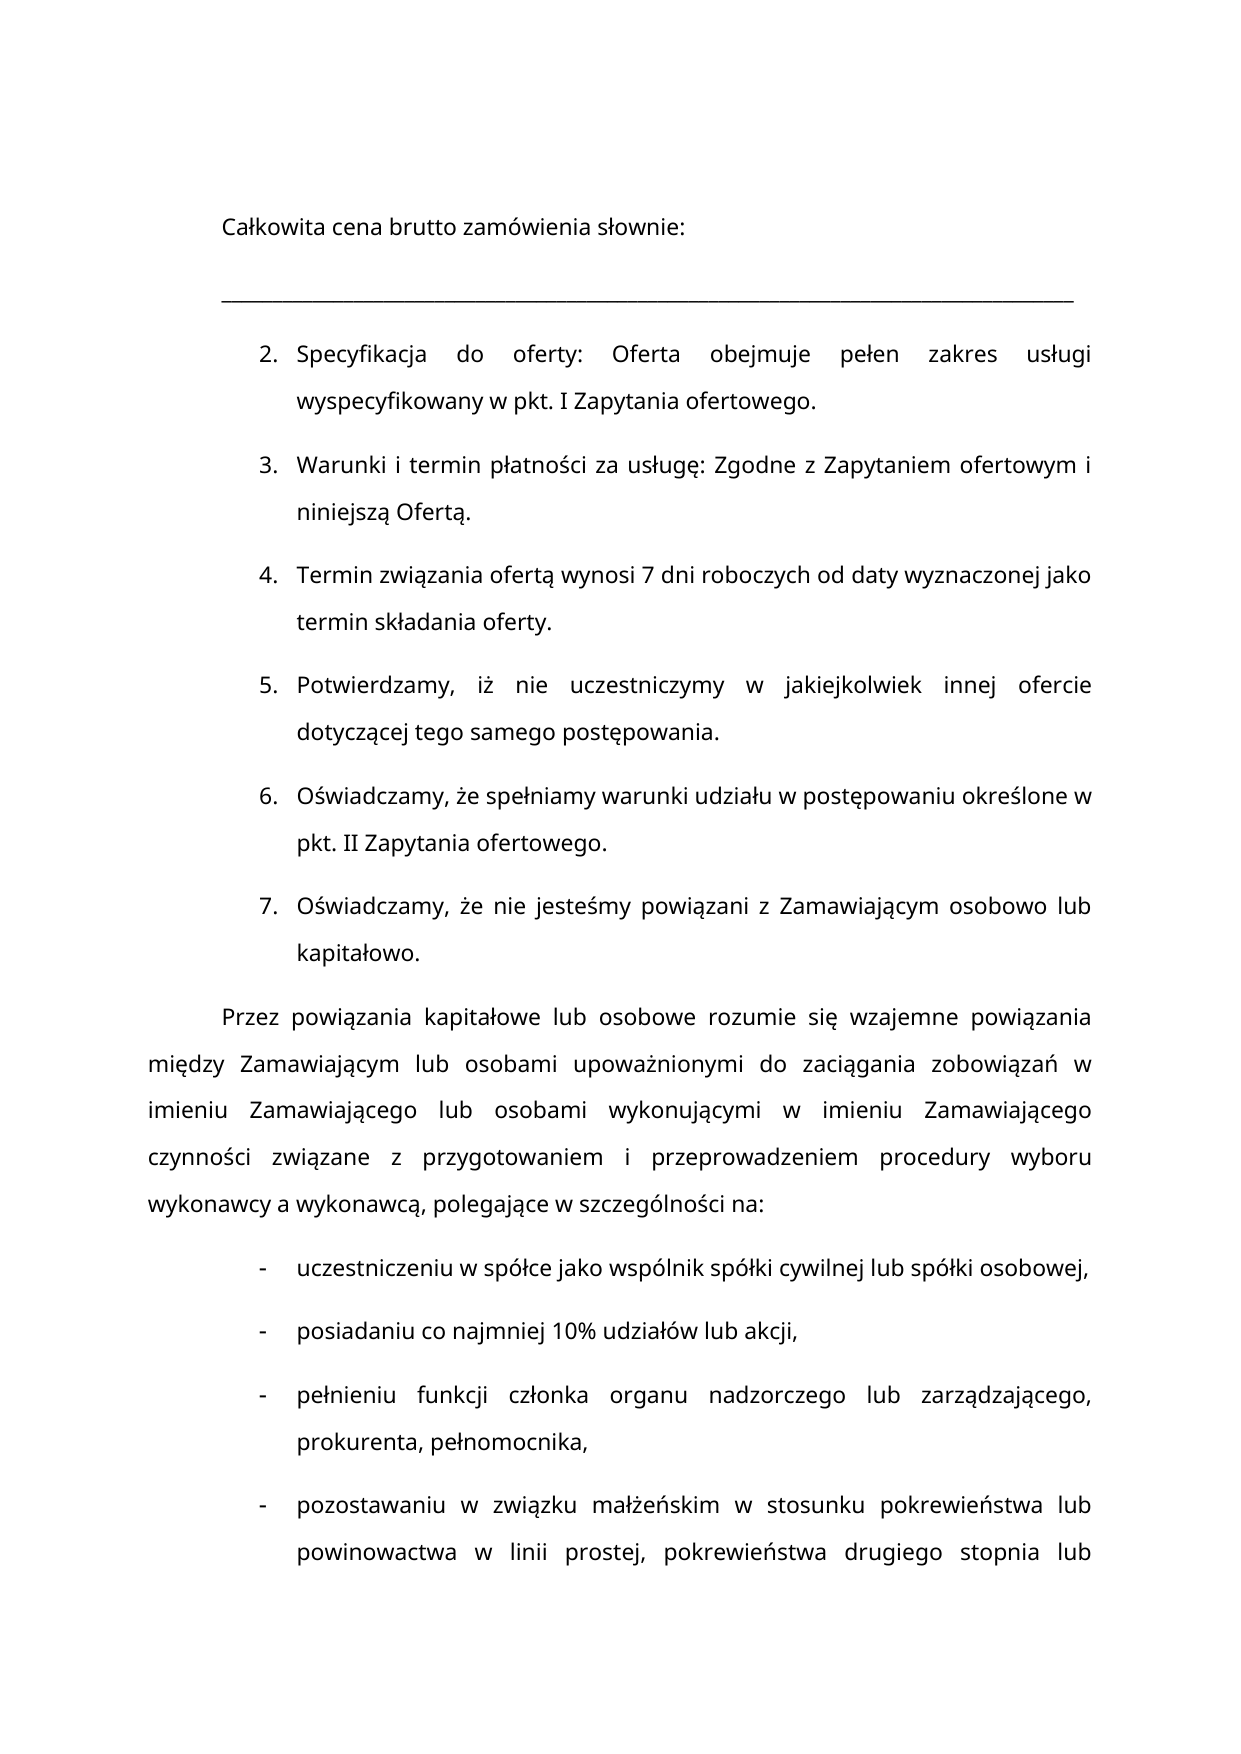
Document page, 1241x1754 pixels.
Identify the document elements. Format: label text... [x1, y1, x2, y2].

list Oświadczamy, że spełniamy warunki udziału w postępowaniu określone w pkt. II Zapytania ofertowego. [259, 780, 1093, 858]
list Oświadczamy, że nie jesteśmy powiązani z Zamawiającym osobowo lub kapitałowo. [259, 890, 1093, 968]
list Warunki i termin płatności za usługę: Zgodne z Zapytaniem ofertowym i niniejszą Ofertą. [259, 449, 1093, 527]
list Specyfikacja do oferty: Oferta obejmuje pełen zakres usługi wyspecyfikowany w pkt. I Zapytania ofertowego. [259, 338, 1093, 416]
list Potwierdzamy, iż nie uczestniczymy w jakiejkolwiek innej ofercie dotyczącej tego samego postępowania. [259, 669, 1093, 748]
list uczestniczeniu w spółce jako wspólnik spółki cywilnej lub spółki osobowej, [259, 1252, 1093, 1283]
text ____________________________________________________________________________________ [148, 275, 1093, 306]
text Całkowita cena brutto zamówienia słownie: [148, 211, 1093, 242]
list pełnieniu funkcji członka organu nadzorczego lub zarządzającego, prokurenta, pełnomocnika, [259, 1379, 1093, 1457]
text Przez powiązania kapitałowe lub osobowe rozumie się wzajemne powiązania między Zamawiającym lub osobami upoważnionymi do zaciągania zobowiązań w imieniu Zamawiającego lub osobami wykonującymi w imieniu Zamawiającego czynności związane z przygotowaniem i przeprowadzeniem procedury wyboru wykonawcy a wykonawcą, polegające w szczególności na: [148, 1001, 1093, 1219]
list posiadaniu co najmniej 10% udziałów lub akcji, [259, 1315, 1093, 1347]
list Termin związania ofertą wynosi 7 dni roboczych od daty wyznaczonej jako termin składania oferty. [259, 559, 1093, 637]
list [259, 1489, 1093, 1567]
